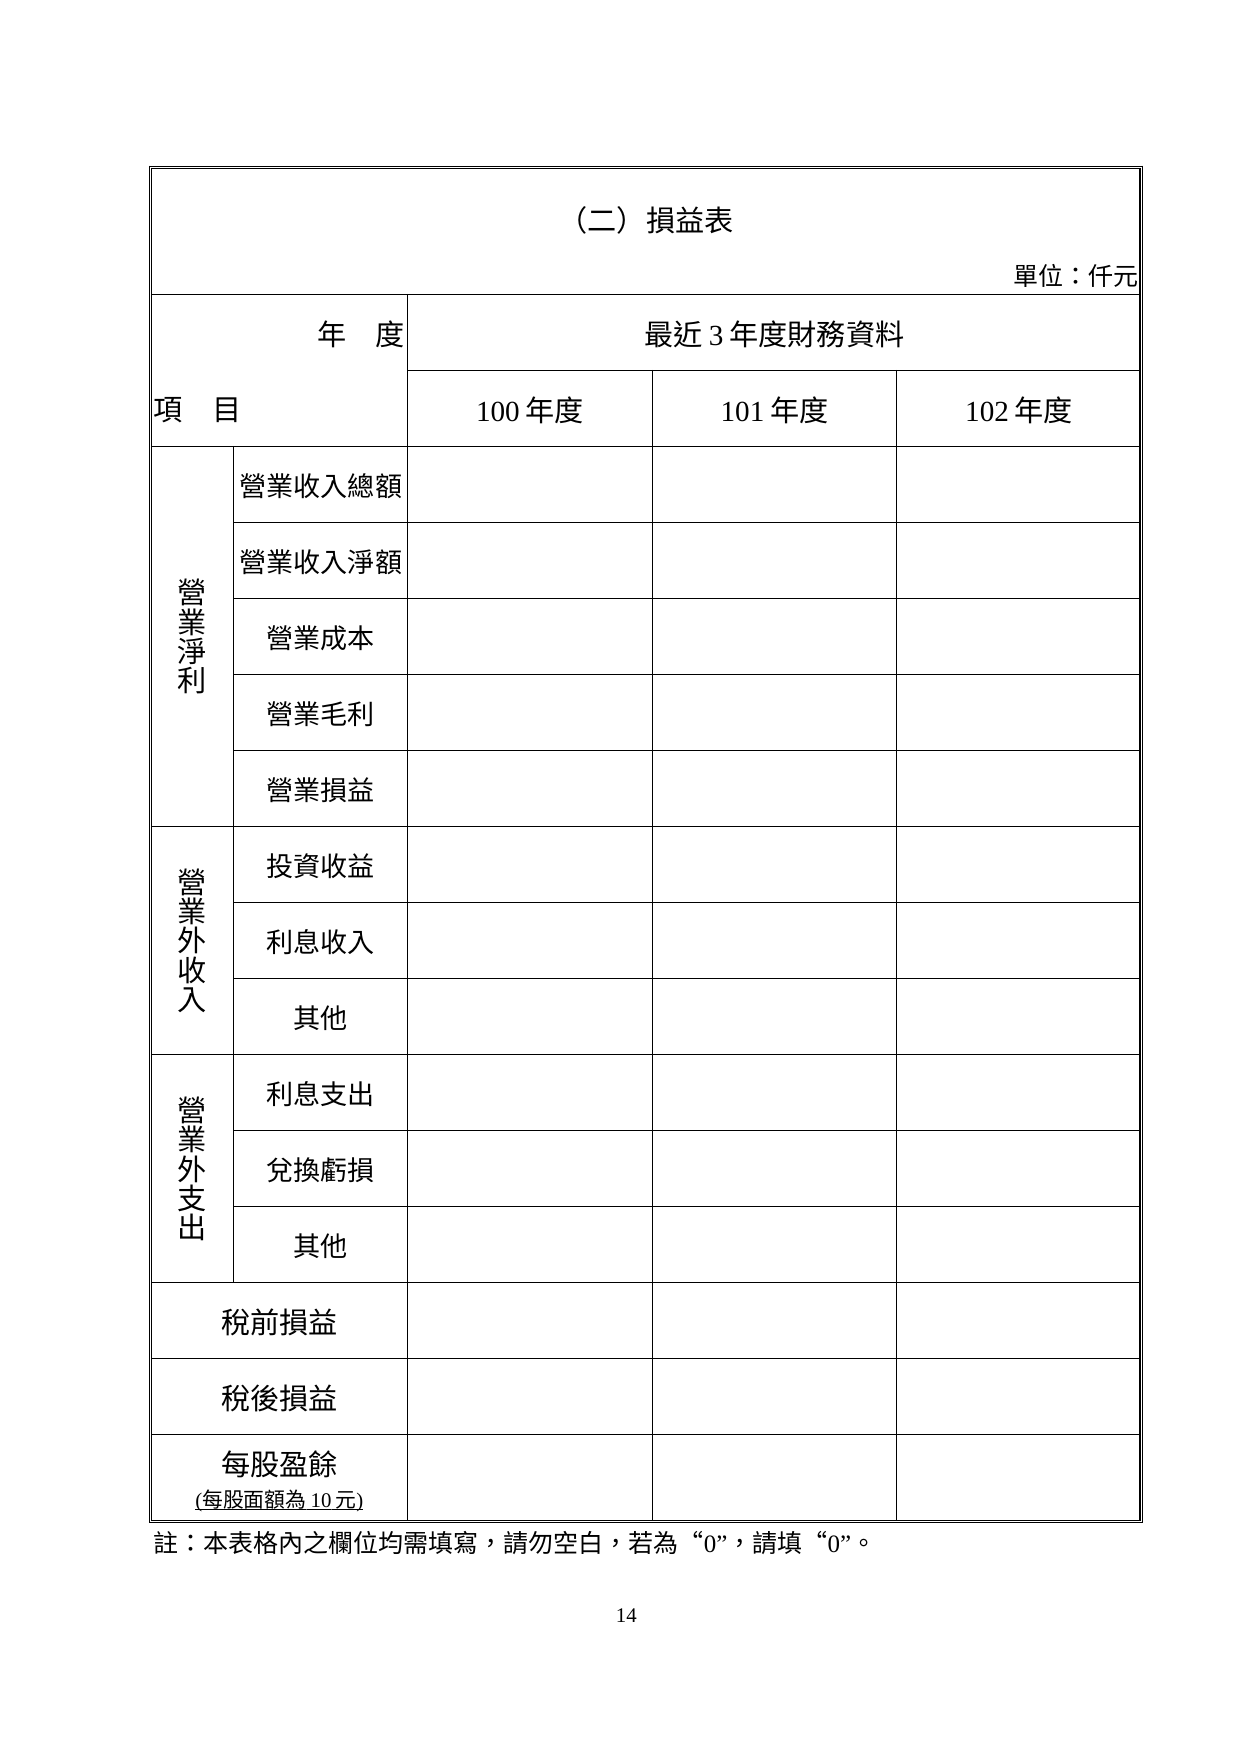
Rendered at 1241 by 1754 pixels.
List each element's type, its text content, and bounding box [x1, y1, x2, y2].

table_cell 利息收入 [234, 903, 407, 978]
table_cell [897, 1359, 1139, 1434]
table_cell [653, 675, 896, 750]
table_cell [408, 1207, 652, 1282]
table_cell [653, 447, 896, 522]
table_cell 營業淨利 [152, 447, 233, 826]
table_cell 100年度 [408, 371, 652, 446]
table_cell [897, 1055, 1139, 1130]
table_cell [653, 1435, 896, 1520]
table_cell [653, 1131, 896, 1206]
table_cell 其他 [234, 1207, 407, 1282]
table_cell 利息支出 [234, 1055, 407, 1130]
table_cell [897, 447, 1139, 522]
table_cell [653, 523, 896, 598]
table_cell 營業損益 [234, 751, 407, 826]
table_cell [408, 447, 652, 522]
table_cell [653, 751, 896, 826]
table_cell [408, 979, 652, 1054]
table_cell [897, 599, 1139, 674]
table_cell [653, 903, 896, 978]
table_cell [653, 1207, 896, 1282]
table_cell [897, 751, 1139, 826]
table_cell [408, 1055, 652, 1130]
table_cell 營業成本 [234, 599, 407, 674]
text 註：本表格內之欄位均需填寫，請勿空白，若為“，請填“。 [153, 1523, 1098, 1560]
table_header （二）損益表 單位：仟元 [152, 169, 1139, 294]
table_cell [897, 1283, 1139, 1358]
table_cell [408, 1359, 652, 1434]
table_cell 102年度 [897, 371, 1139, 446]
table_cell [408, 1131, 652, 1206]
table_cell [897, 1131, 1139, 1206]
table_cell 營業收入總額 [234, 447, 407, 522]
table_cell [408, 675, 652, 750]
table_cell [897, 827, 1139, 902]
table_cell [408, 1283, 652, 1358]
table_cell [653, 979, 896, 1054]
table_cell 營業外收入 [152, 827, 233, 1054]
table_cell 營業外支出 [152, 1055, 233, 1282]
table_cell [408, 599, 652, 674]
table_cell [653, 1055, 896, 1130]
table_cell [897, 903, 1139, 978]
table_cell 營業毛利 [234, 675, 407, 750]
table_cell [408, 523, 652, 598]
table_cell [897, 675, 1139, 750]
table_cell [408, 827, 652, 902]
table_cell 101年度 [653, 371, 896, 446]
table_cell [653, 599, 896, 674]
table_cell 營業收入淨額 [234, 523, 407, 598]
table_cell [408, 1435, 652, 1520]
table_cell 最近3年度財務資料 [408, 295, 1139, 370]
table_cell 兌換虧損 [234, 1131, 407, 1206]
table_cell [408, 903, 652, 978]
table_cell [897, 979, 1139, 1054]
table_cell [653, 827, 896, 902]
table_cell 其他 [234, 979, 407, 1054]
table_cell 每股盈餘 (每股面額為10元) [152, 1435, 407, 1520]
table_cell 稅前損益 [152, 1283, 407, 1358]
table_cell 投資收益 [234, 827, 407, 902]
table_cell [897, 1207, 1139, 1282]
table_cell 稅後損益 [152, 1359, 407, 1434]
table_cell [653, 1283, 896, 1358]
table_cell [408, 751, 652, 826]
table_cell [897, 1435, 1139, 1520]
table_cell [897, 523, 1139, 598]
table_cell 年 度 項 目 [152, 295, 407, 446]
table_cell [653, 1359, 896, 1434]
